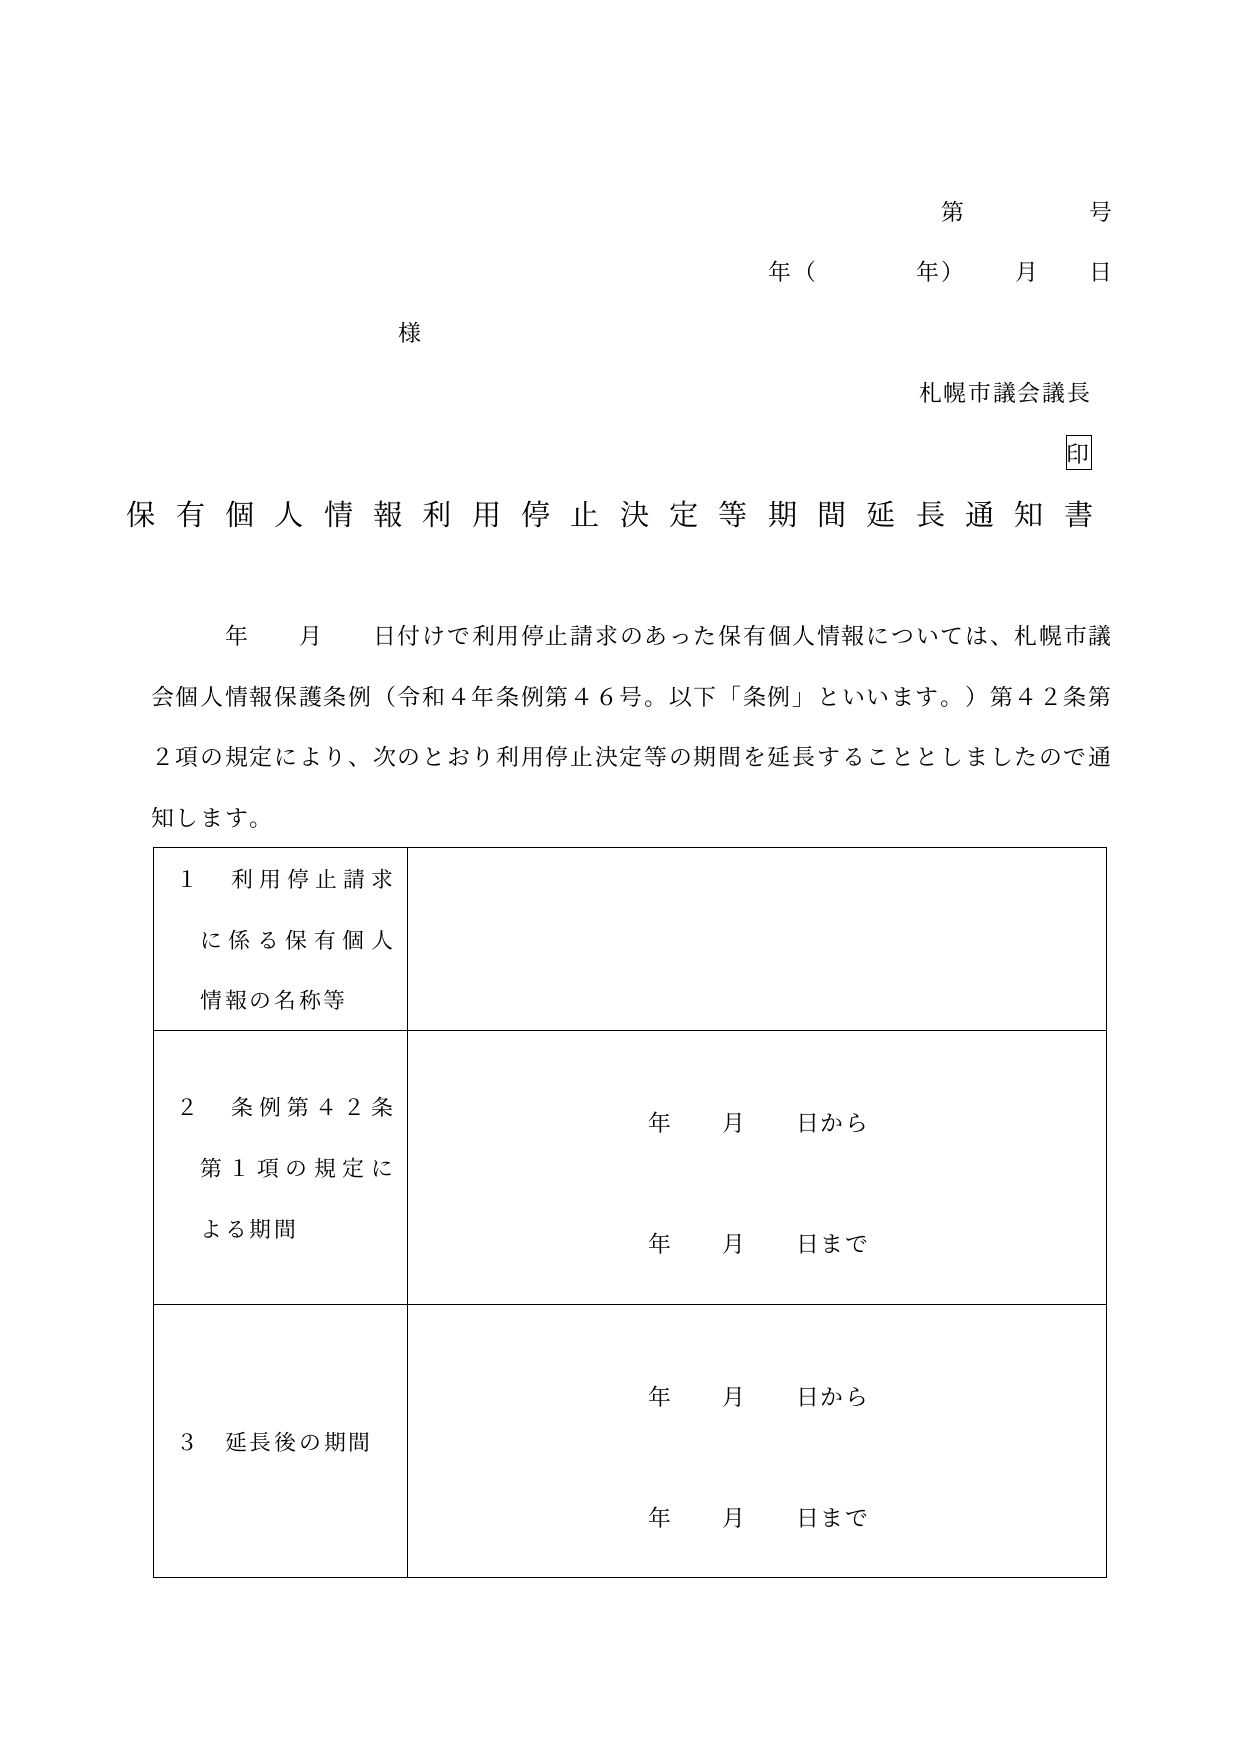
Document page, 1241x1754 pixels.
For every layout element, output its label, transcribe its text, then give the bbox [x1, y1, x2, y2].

table_header １ 利用停止請求に係る保有個人情報の名称等 [154, 848, 407, 1029]
table_cell ３ 延長後の期間 [154, 1305, 407, 1577]
text 札幌市議会議長 印 [126, 362, 1092, 483]
table_cell 年 月 日から 年 月 日まで [408, 1031, 1106, 1303]
text 保有個人情報利用停止決定等期間延長通知書 [126, 483, 1114, 543]
text 年（ 年） 月 日 [126, 240, 1114, 301]
table_cell ２ 条例第４２条第１項の規定による期間 [154, 1031, 407, 1303]
text 様 [148, 301, 1114, 362]
table_cell 年 月 日から 年 月 日まで [408, 1305, 1106, 1577]
table_header [408, 848, 1106, 1029]
text 年 月 日付けで利用停止請求のあった保有個人情報については、札幌市議会個人情報保護条例（令和４年条例第４６号。以下「条例」といいます。）第４２条第２項の規定により、次のとおり利用停止決定等の期間を延長することとしましたので通知します。 [126, 604, 1114, 847]
text 第 号 [126, 180, 1114, 240]
